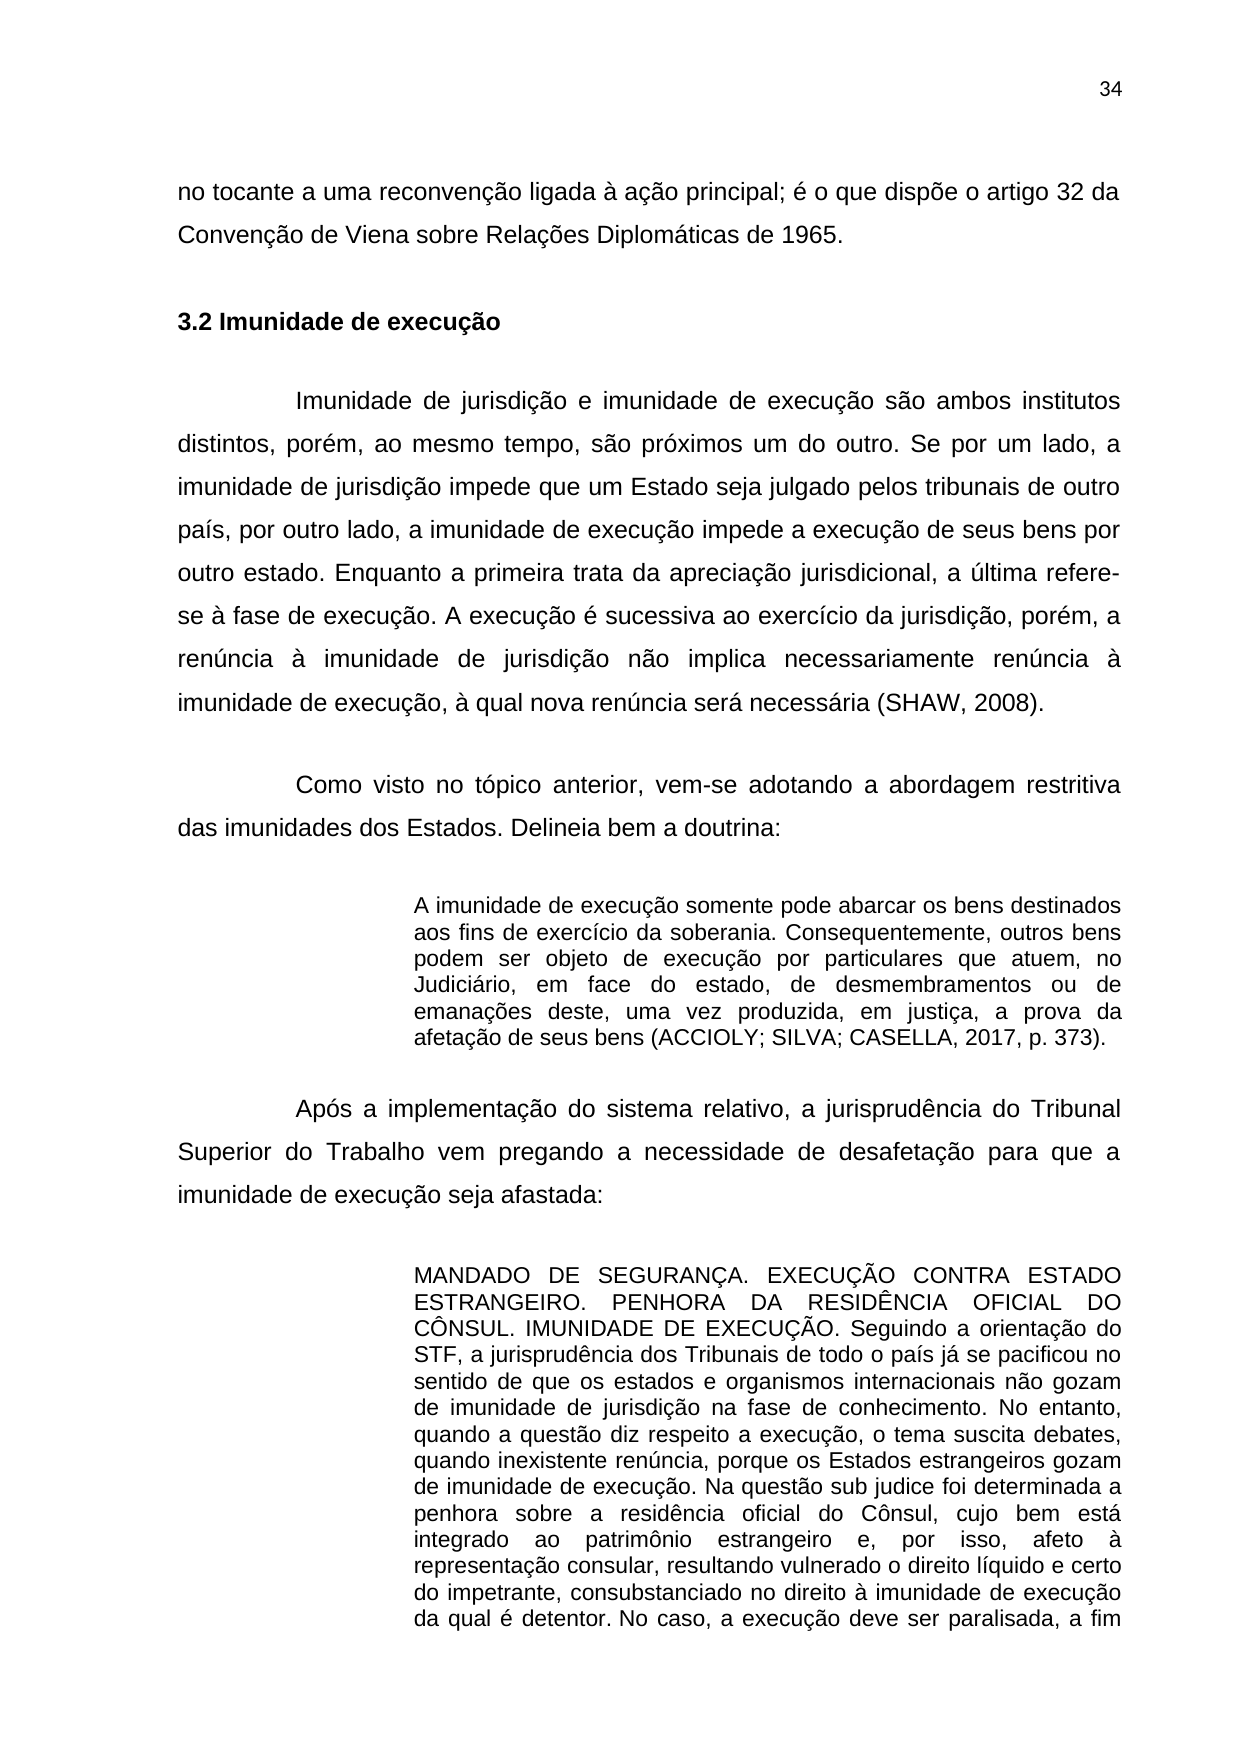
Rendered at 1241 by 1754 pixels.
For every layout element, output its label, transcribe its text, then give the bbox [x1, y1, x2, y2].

text Imunidade de jurisdição e imunidade de execução são ambos institutos distintos, porém, ao mesmo tempo, são próximos um do outro. Se por um lado, a imunidade de jurisdição impede que um Estado seja julgado pelos tribunais de outro país, por outro lado, a imunidade de execução impede a execução de seus bens por outro estado. Enquanto a primeira trata da apreciação jurisdicional, a última refere-se à fase de execução. A execução é sucessiva ao exercício da jurisdição, porém, a renúncia à imunidade de jurisdição não implica necessariamente renúncia à imunidade de execução, à qual nova renúncia será necessária (SHAW, 2008). [177, 386, 1122, 716]
text Após a implementação do sistema relativo, a jurisprudência do Tribunal Superior do Trabalho vem pregando a necessidade de desafetação para que a imunidade de execução seja afastada: [177, 1093, 1122, 1208]
text A imunidade de execução somente pode abarcar os bens destinados aos fins de exercício da soberania. Consequentemente, outros bens podem ser objeto de execução por particulares que atuem, no Judiciário, em face do estado, de desmembramentos ou de emanações deste, uma vez produzida, em justiça, a prova da afetação de seus bens (ACCIOLY; SILVA; CASELLA, 2017, p. 373). [413, 892, 1122, 1050]
text 3.2 Imunidade de execução [177, 307, 1122, 335]
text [413, 1262, 1122, 1631]
text Como visto no tópico anterior, vem-se adotando a abordagem restritiva das imunidades dos Estados. Delineia bem a doutrina: [177, 770, 1122, 842]
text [177, 206, 1122, 249]
